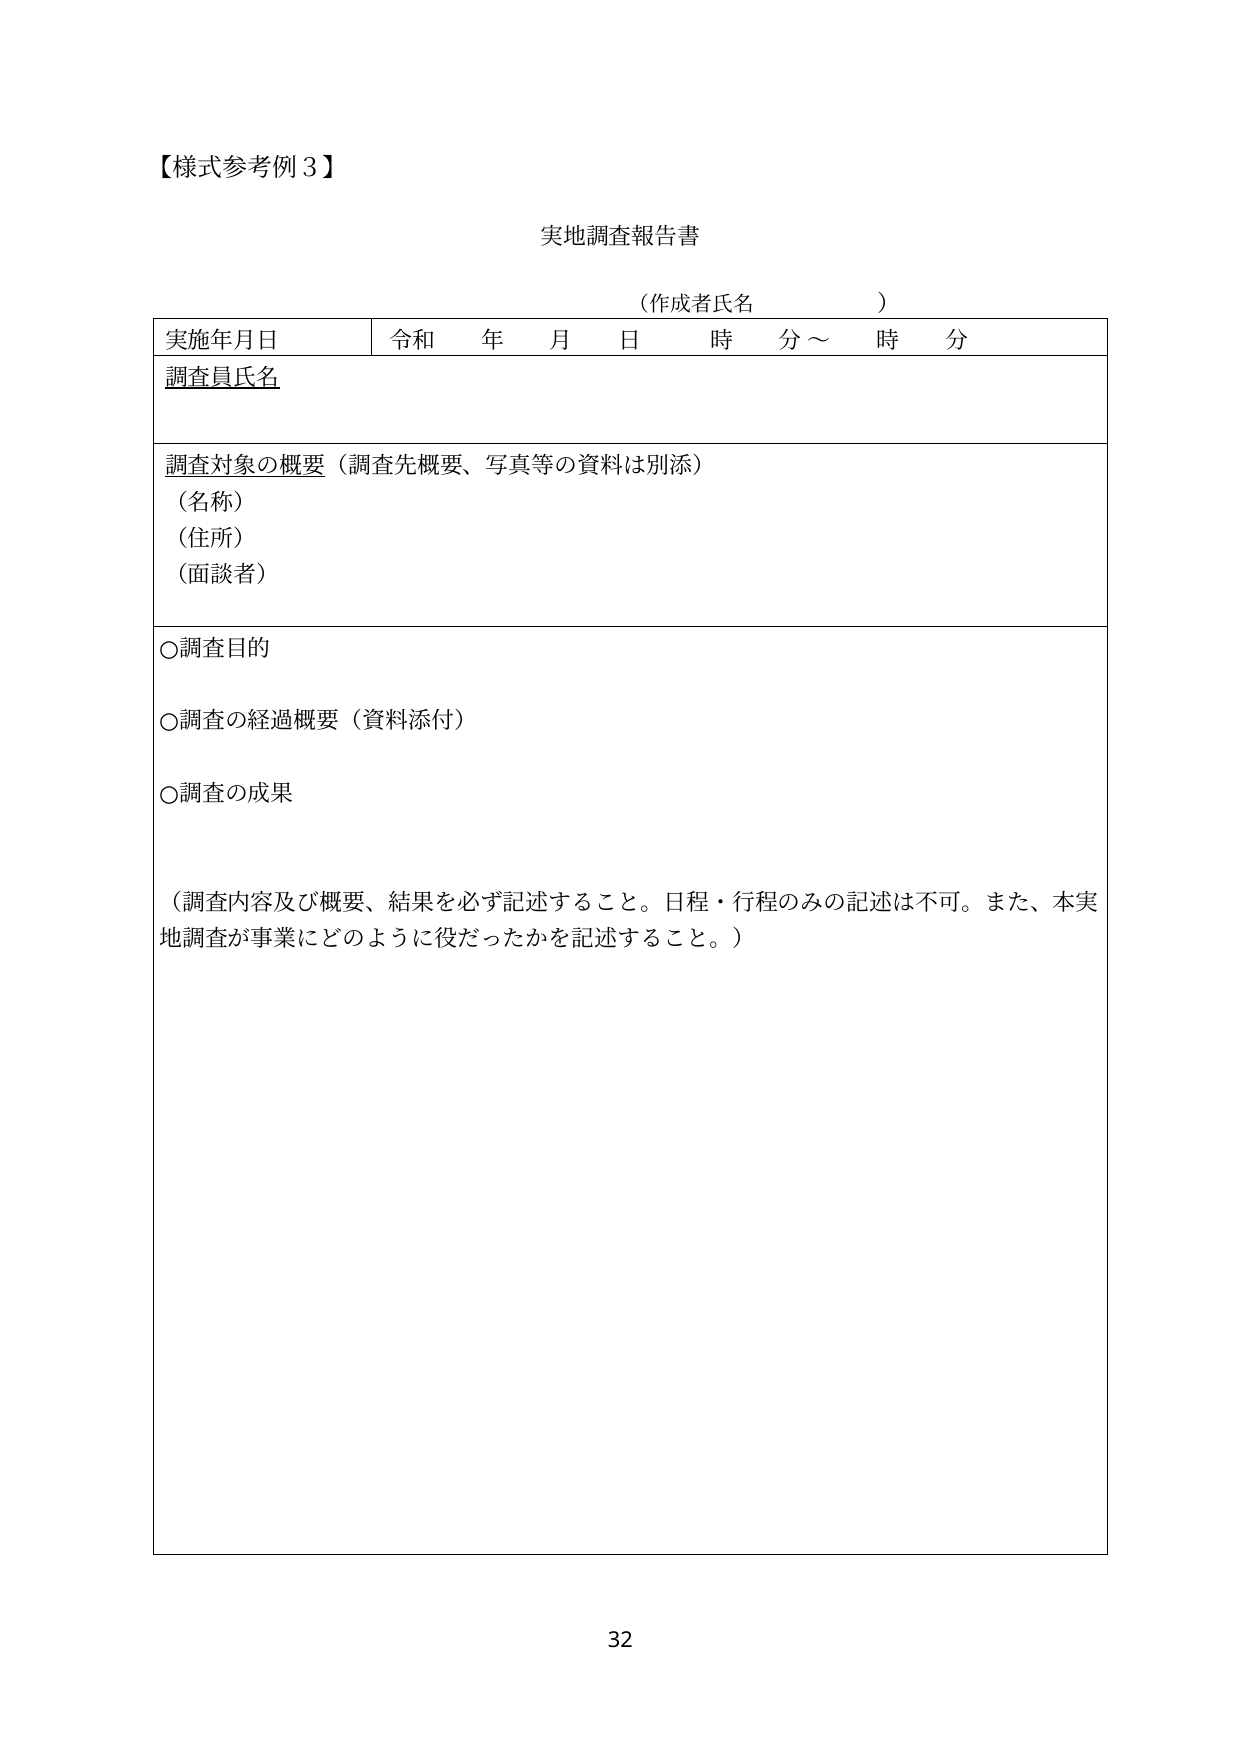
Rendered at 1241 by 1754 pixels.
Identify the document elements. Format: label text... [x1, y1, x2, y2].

text 実地調査報告書 [148, 218, 1092, 251]
text 【様式参考例３】 [148, 148, 1092, 184]
table_cell ○調査目的 ○調査の経過概要（資料添付） ○調査の成果 （調査内容及び概要、結果を必ず記述すること。日程・行程のみの記述は不可。また、本実地調査が事業にどのように役だったかを記述すること。） [154, 627, 1107, 1554]
table_header 令和 年 月 日 時 分 ～ 時 分 [372, 319, 1107, 355]
table_header 実施年月日 [154, 319, 371, 355]
table_cell 調査員氏名 [154, 356, 1107, 443]
table_cell 調査対象の概要（調査先概要、写真等の資料は別添） （名称） （住所） （面談者） [154, 444, 1107, 626]
text （作成者氏名 ） [148, 285, 1092, 318]
